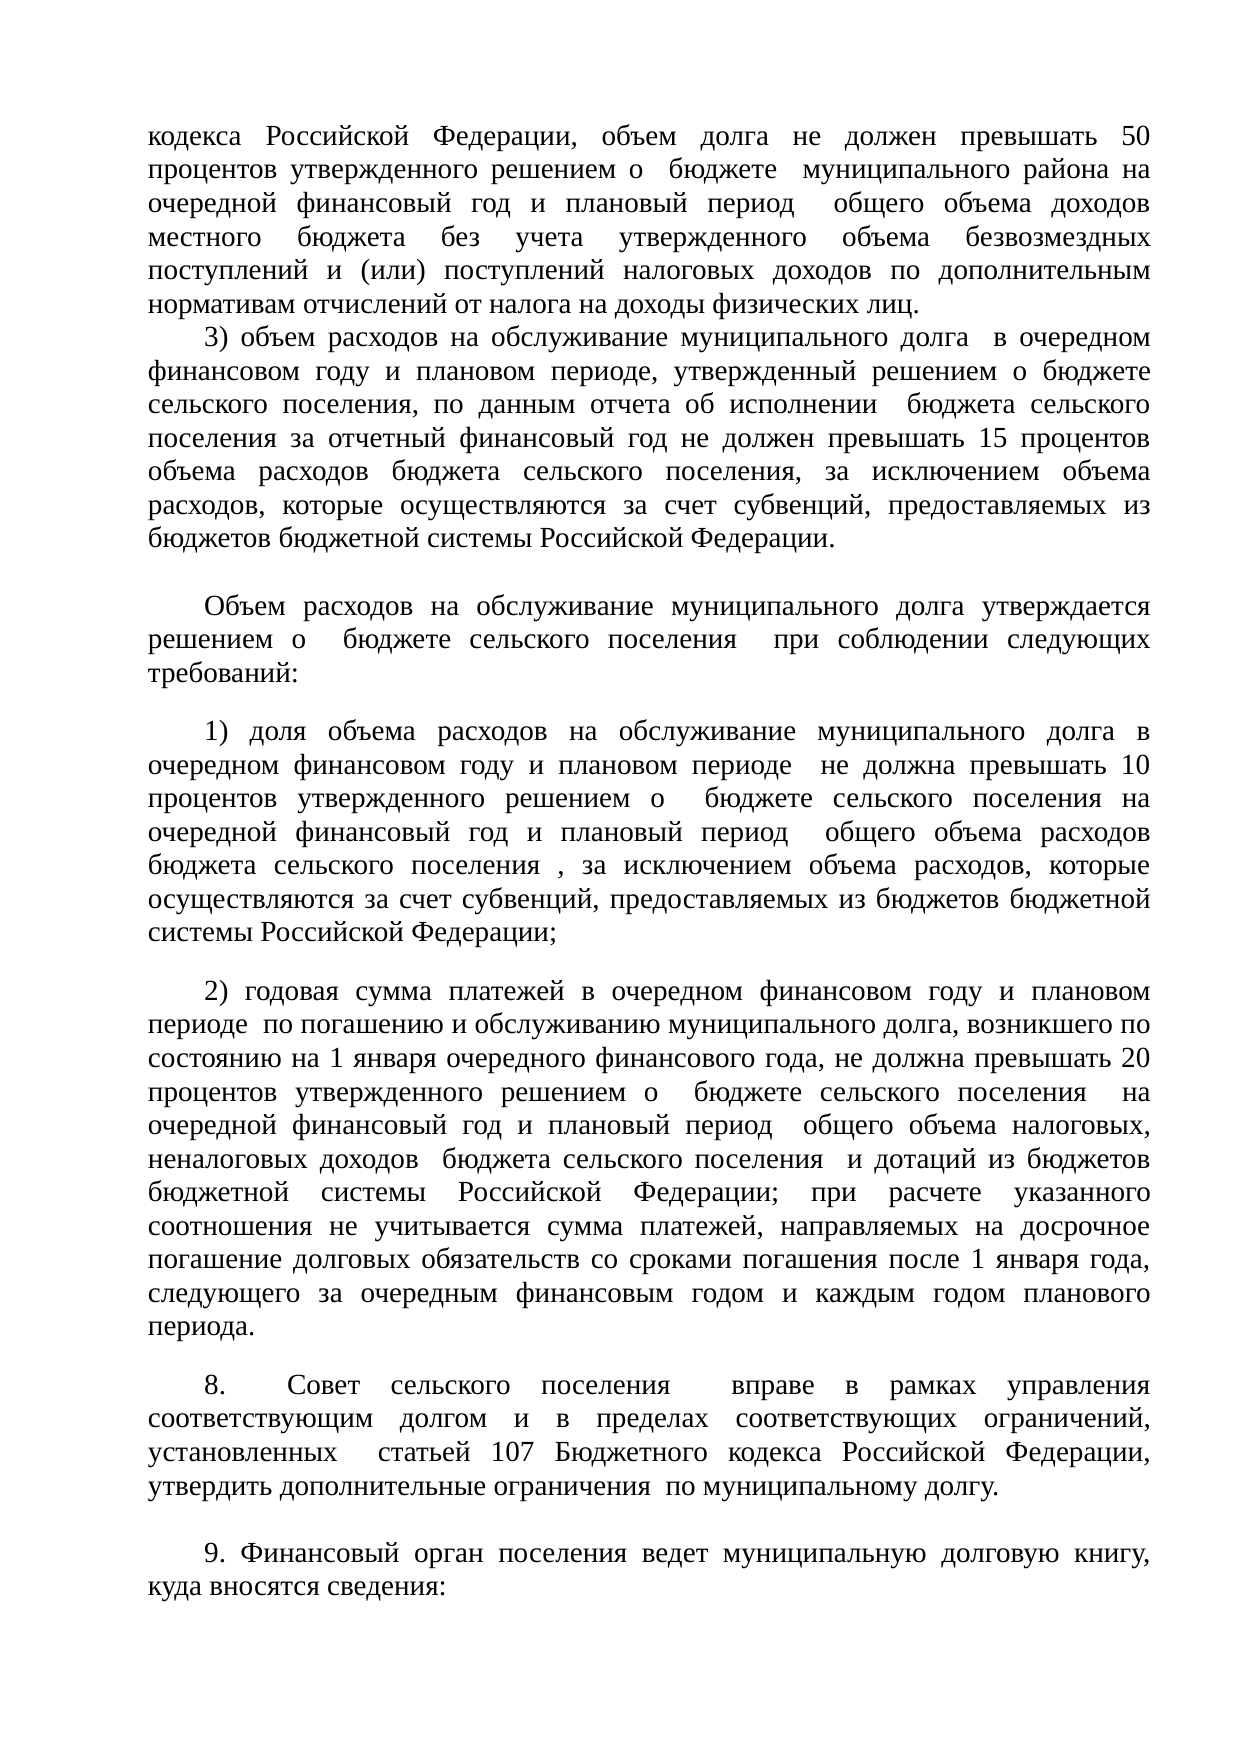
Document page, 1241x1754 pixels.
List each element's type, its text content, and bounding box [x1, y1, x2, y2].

text Объем расходов на обслуживание муниципального долга утверждается решением о бюджете сельского поселения при соблюдении следующих требований: [148, 588, 1152, 688]
text 2) годовая сумма платежей в очередном финансовом году и плановом периоде по погашению и обслуживанию муниципального долга, возникшего по состоянию на 1 января очередного финансового года, не должна превышать 20 процентов утвержденного решением о бюджете сельского поселения на очередной финансовый год и плановый период общего объема налоговых, неналоговых доходов бюджета сельского поселения и дотаций из бюджетов бюджетной системы Российской Федерации; при расчете указанного соотношения не учитывается сумма платежей, направляемых на досрочное погашение долговых обязательств со сроками погашения после 1 января года, следующего за очередным финансовым годом и каждым годом планового периода. [148, 973, 1152, 1342]
text 1) доля объема расходов на обслуживание муниципального долга в очередном финансовом году и плановом периоде не должна превышать 10 процентов утвержденного решением о бюджете сельского поселения на очередной финансовый год и плановый период общего объема расходов бюджета сельского поселения , за исключением объема расходов, которые осуществляются за счет субвенций, предоставляемых из бюджетов бюджетной системы Российской Федерации; [148, 713, 1152, 948]
text 3) объем расходов на обслуживание муниципального долга в очередном финансовом году и плановом периоде, утвержденный решением о бюджете сельского поселения, по данным отчета об исполнении бюджета сельского поселения за отчетный финансовый год не должен превышать 15 процентов объема расходов бюджета сельского поселения, за исключением объема расходов, которые осуществляются за счет субвенций, предоставляемых из бюджетов бюджетной системы Российской Федерации. [148, 319, 1152, 554]
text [148, 118, 1152, 319]
text 8. Совет сельского поселения вправе в рамках управления соответствующим долгом и в пределах соответствующих ограничений, установленных статьей 107 Бюджетного кодекса Российской Федерации, утвердить дополнительные ограничения по муниципальному долгу. [148, 1367, 1152, 1501]
text 9. Финансовый орган поселения ведет муниципальную долговую книгу, куда вносятся сведения: [148, 1535, 1152, 1602]
